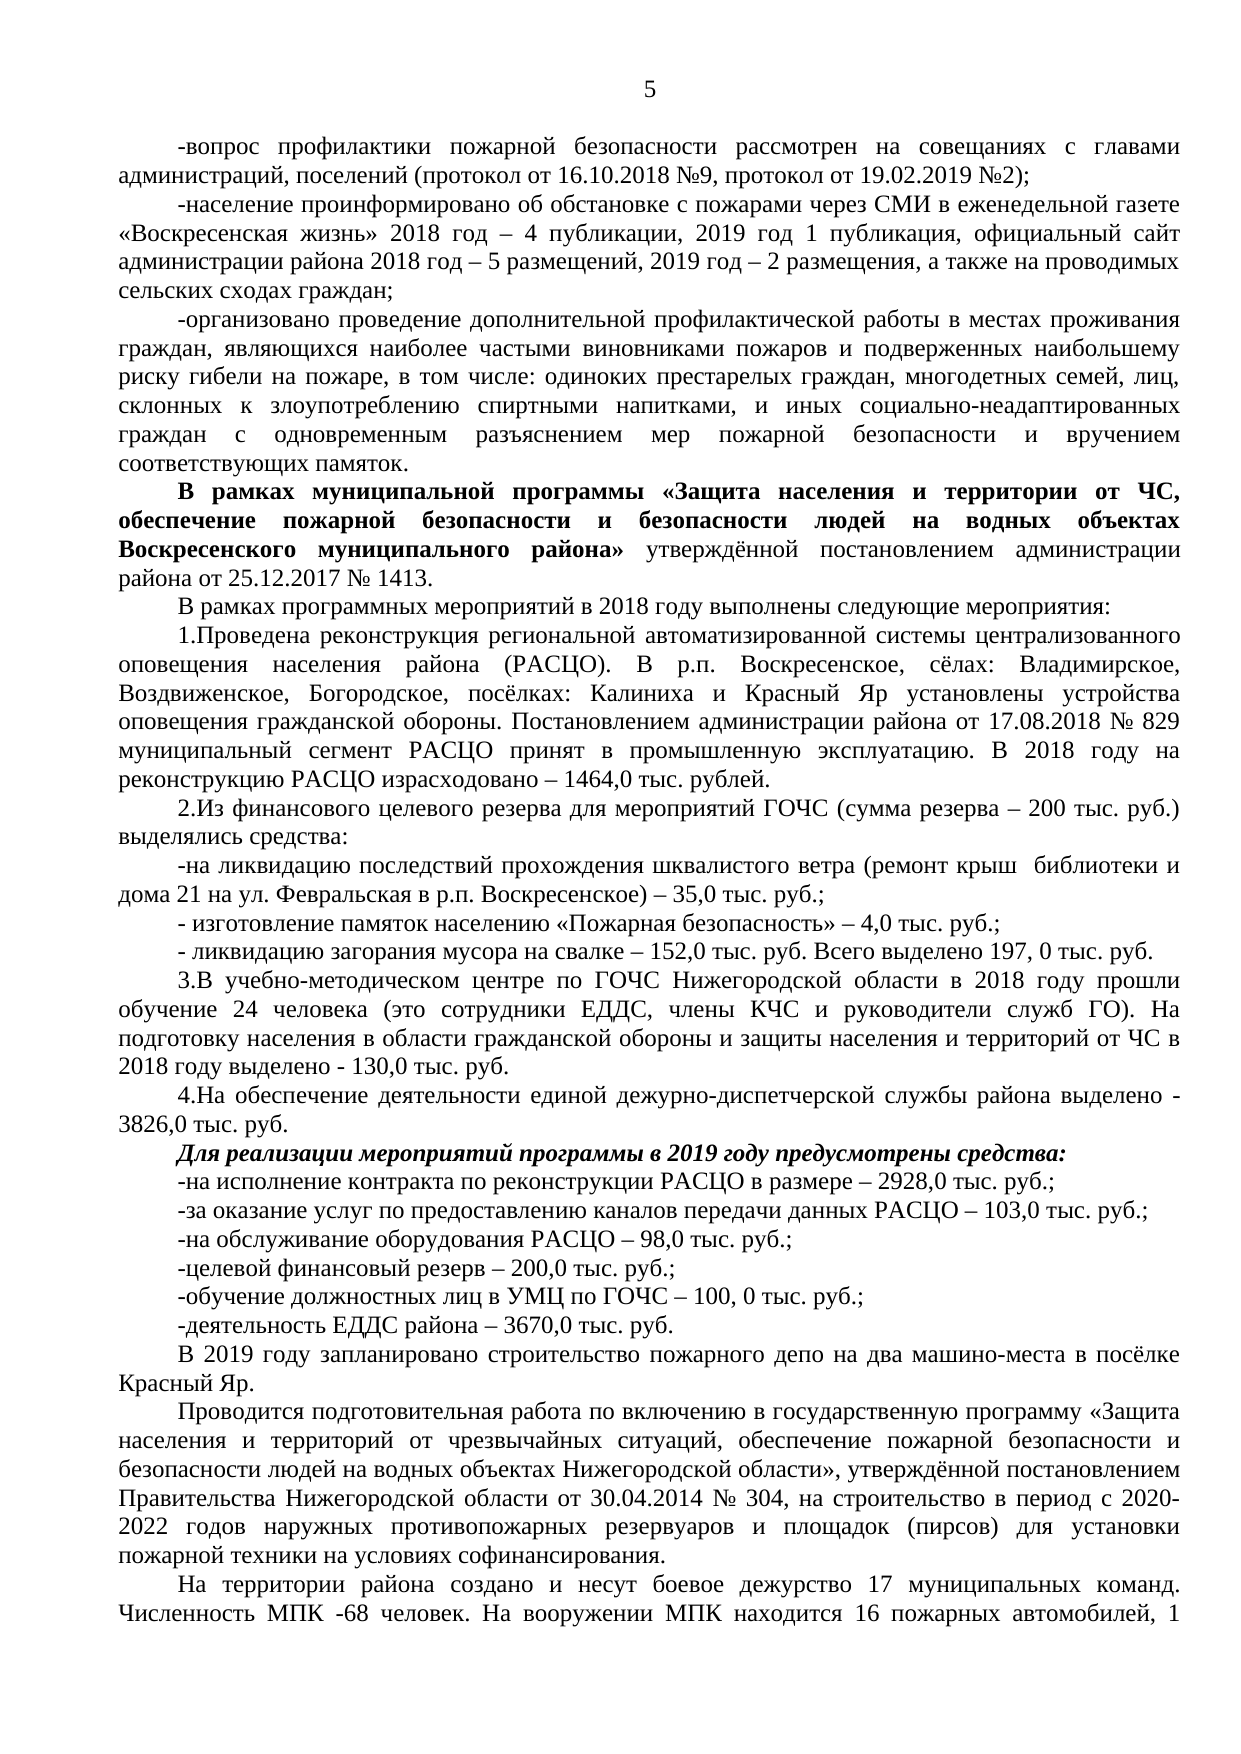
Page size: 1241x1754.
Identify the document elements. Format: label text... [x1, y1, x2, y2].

text -обучение должностных лиц в УМЦ по ГОЧС – 100, 0 тыс. руб.; [118, 1281, 1181, 1310]
text 2.Из финансового целевого резерва для мероприятий ГОЧС (сумма резерва – 200 тыс. руб.) выделялись средства: [118, 793, 1181, 850]
text Проводится подготовительная работа по включению в государственную программу «Защита населения и территорий от чрезвычайных ситуаций, обеспечение пожарной безопасности и безопасности людей на водных объектах Нижегородской области», утверждённой постановлением Правительства Нижегородской области от 30.04.2014 № 304, на строительство в период с 2020-2022 годов наружных противопожарных резервуаров и площадок (пирсов) для установки пожарной техники на условиях софинансирования. [118, 1396, 1181, 1569]
text В 2019 году запланировано строительство пожарного депо на два машино-места в посёлке Красный Яр. [118, 1339, 1181, 1396]
text -за оказание услуг по предоставлению каналов передачи данных РАСЦО – 103,0 тыс. руб.; [118, 1195, 1181, 1224]
text -на ликвидацию последствий прохождения шквалистого ветра (ремонт крыш библиотеки и дома 21 на ул. Февральская в р.п. Воскресенское) – 35,0 тыс. руб.; [118, 850, 1181, 908]
text -целевой финансовый резерв – 200,0 тыс. руб.; [118, 1253, 1181, 1281]
text 1.Проведена реконструкция региональной автоматизированной системы централизованного оповещения населения района (РАСЦО). В р.п. Воскресенское, сёлах: Владимирское, Воздвиженское, Богородское, посёлках: Калиниха и Красный Яр установлены устройства оповещения гражданской обороны. Постановлением администрации района от 17.08.2018 № 829 муниципальный сегмент РАСЦО принят в промышленную эксплуатацию. В 2018 году на реконструкцию РАСЦО израсходовано – 1464,0 тыс. рублей. [118, 620, 1181, 793]
text В рамках программных мероприятий в 2018 году выполнены следующие мероприятия: [118, 591, 1181, 620]
text -деятельность ЕДДС района – 3670,0 тыс. руб. [118, 1310, 1181, 1339]
text - ликвидацию загорания мусора на свалке – 152,0 тыс. руб. Всего выделено 197, 0 тыс. руб. [118, 936, 1181, 965]
text -на исполнение контракта по реконструкции РАСЦО в размере – 2928,0 тыс. руб.; [118, 1166, 1181, 1195]
text Для реализации мероприятий программы в 2019 году предусмотрены средства: [118, 1138, 1181, 1166]
text - изготовление памяток населению «Пожарная безопасность» – 4,0 тыс. руб.; [118, 908, 1181, 936]
text -население проинформировано об обстановке с пожарами через СМИ в еженедельной газете «Воскресенская жизнь» 2018 год – 4 публикации, 2019 год 1 публикация, официальный сайт администрации района 2018 год – 5 размещений, 2019 год – 2 размещения, а также на проводимых сельских сходах граждан; [118, 189, 1181, 304]
text -организовано проведение дополнительной профилактической работы в местах проживания граждан, являющихся наиболее частыми виновниками пожаров и подверженных наибольшему риску гибели на пожаре, в том числе: одиноких престарелых граждан, многодетных семей, лиц, склонных к злоупотреблению спиртными напитками, и иных социально-неадаптированных граждан с одновременным разъяснением мер пожарной безопасности и вручением соответствующих памяток. [118, 304, 1181, 476]
text 3.В учебно-методическом центре по ГОЧС Нижегородской области в 2018 году прошли обучение 24 человека (это сотрудники ЕДДС, члены КЧС и руководители служб ГО). На подготовку населения в области гражданской обороны и защиты населения и территорий от ЧС в 2018 году выделено - 130,0 тыс. руб. [118, 965, 1181, 1080]
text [118, 1569, 1181, 1626]
text В рамках муниципальной программы «Защита населения и территории от ЧС, обеспечение пожарной безопасности и безопасности людей на водных объектах Воскресенского муниципального района» утверждённой постановлением администрации района от 25.12.2017 № 1413. [118, 476, 1181, 591]
text 4.На обеспечение деятельности единой дежурно-диспетчерской службы района выделено - 3826,0 тыс. руб. [118, 1080, 1181, 1138]
text -на обслуживание оборудования РАСЦО – 98,0 тыс. руб.; [118, 1224, 1181, 1253]
text -вопрос профилактики пожарной безопасности рассмотрен на совещаниях с главами администраций, поселений (протокол от 16.10.2018 №9, протокол от 19.02.2019 №2); [118, 131, 1181, 189]
